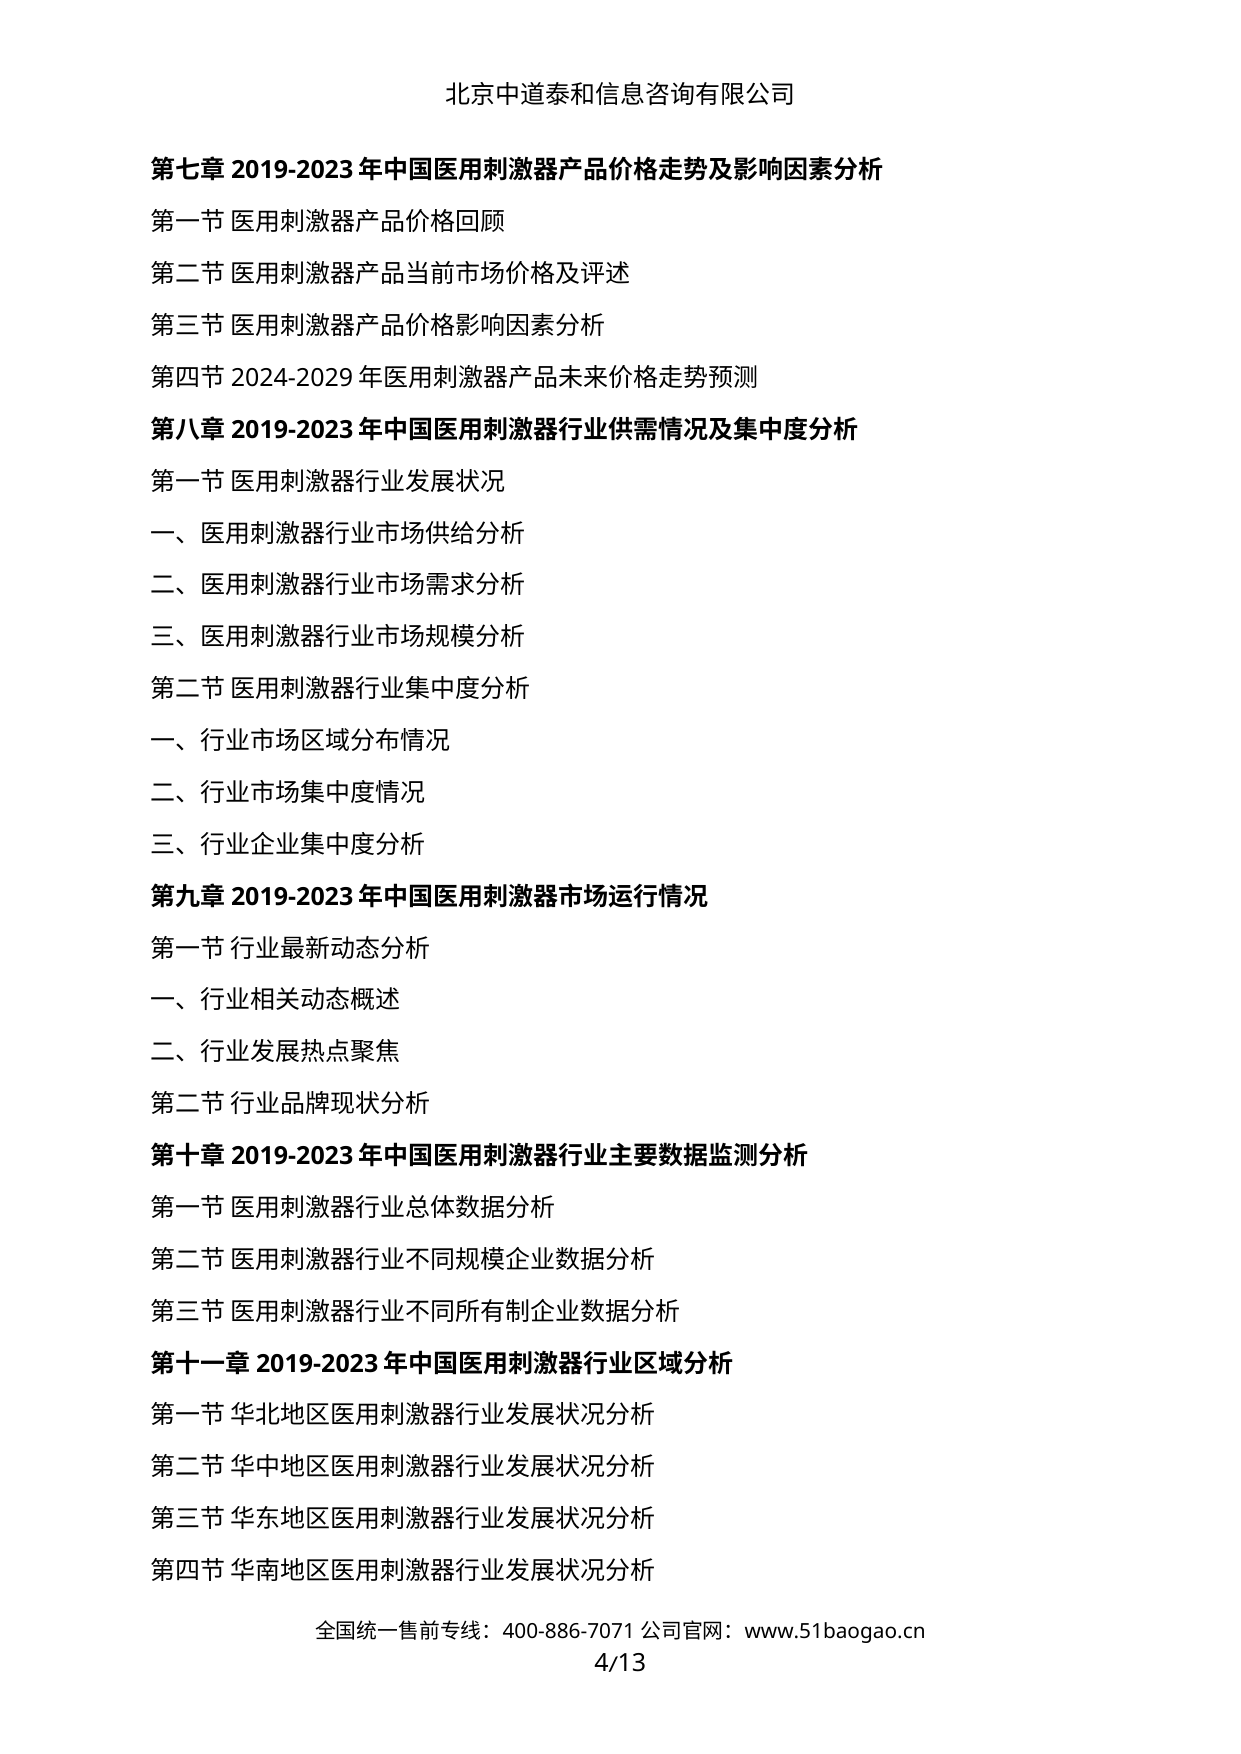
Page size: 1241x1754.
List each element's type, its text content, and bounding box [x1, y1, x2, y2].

text 一、医用刺激器行业市场供给分析 [150, 513, 1090, 549]
text 第二节 华中地区医用刺激器行业发展状况分析 [150, 1447, 1090, 1483]
text 第七章 2019-2023年中国医用刺激器产品价格走势及影响因素分析 [150, 150, 1090, 186]
text 第一节 医用刺激器产品价格回顾 [150, 202, 1090, 238]
text 第二节 医用刺激器行业集中度分析 [150, 669, 1090, 705]
text 第三节 华东地区医用刺激器行业发展状况分析 [150, 1499, 1090, 1535]
text 第一节 医用刺激器行业总体数据分析 [150, 1187, 1090, 1224]
text 第十章 2019-2023年中国医用刺激器行业主要数据监测分析 [150, 1136, 1090, 1172]
text 第一节 行业最新动态分析 [150, 928, 1090, 964]
text 三、医用刺激器行业市场规模分析 [150, 617, 1090, 653]
text 二、行业市场集中度情况 [150, 772, 1090, 809]
text 第二节 医用刺激器行业不同规模企业数据分析 [150, 1239, 1090, 1276]
text 第四节 2024-2029年医用刺激器产品未来价格走势预测 [150, 357, 1090, 394]
text 第一节 医用刺激器行业发展状况 [150, 461, 1090, 497]
text 第十一章 2019-2023年中国医用刺激器行业区域分析 [150, 1343, 1090, 1379]
text 二、医用刺激器行业市场需求分析 [150, 565, 1090, 601]
text 第二节 医用刺激器产品当前市场价格及评述 [150, 254, 1090, 290]
text 第一节 华北地区医用刺激器行业发展状况分析 [150, 1395, 1090, 1431]
text 第三节 医用刺激器行业不同所有制企业数据分析 [150, 1291, 1090, 1327]
text 第九章 2019-2023年中国医用刺激器市场运行情况 [150, 876, 1090, 912]
text 第四节 华南地区医用刺激器行业发展状况分析 [150, 1551, 1090, 1587]
text 第三节 医用刺激器产品价格影响因素分析 [150, 306, 1090, 342]
text 一、行业市场区域分布情况 [150, 721, 1090, 757]
text 第二节 行业品牌现状分析 [150, 1084, 1090, 1120]
text 一、行业相关动态概述 [150, 980, 1090, 1016]
text 第八章 2019-2023年中国医用刺激器行业供需情况及集中度分析 [150, 409, 1090, 446]
text 二、行业发展热点聚焦 [150, 1032, 1090, 1068]
text 三、行业企业集中度分析 [150, 824, 1090, 861]
